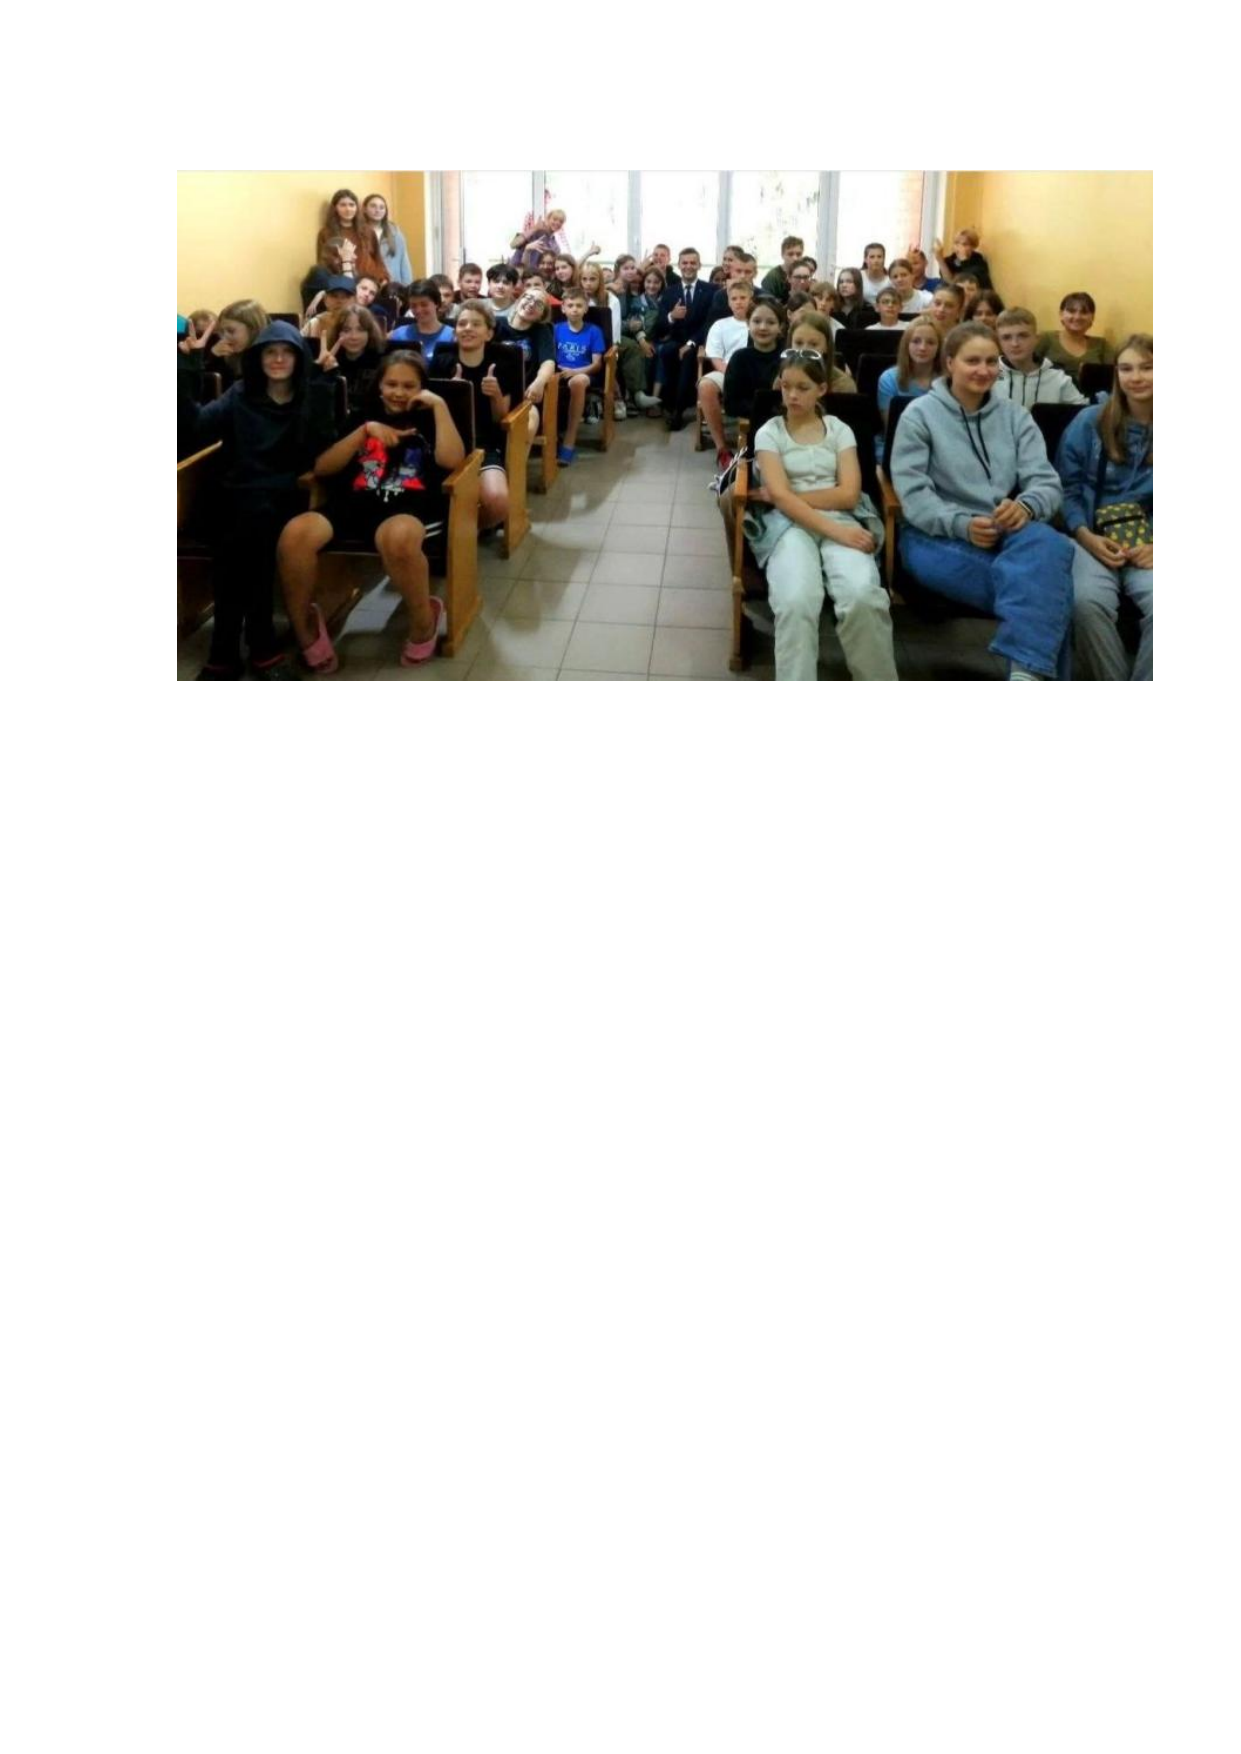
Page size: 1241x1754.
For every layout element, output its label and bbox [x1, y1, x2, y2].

picture [177, 170, 1153, 681]
